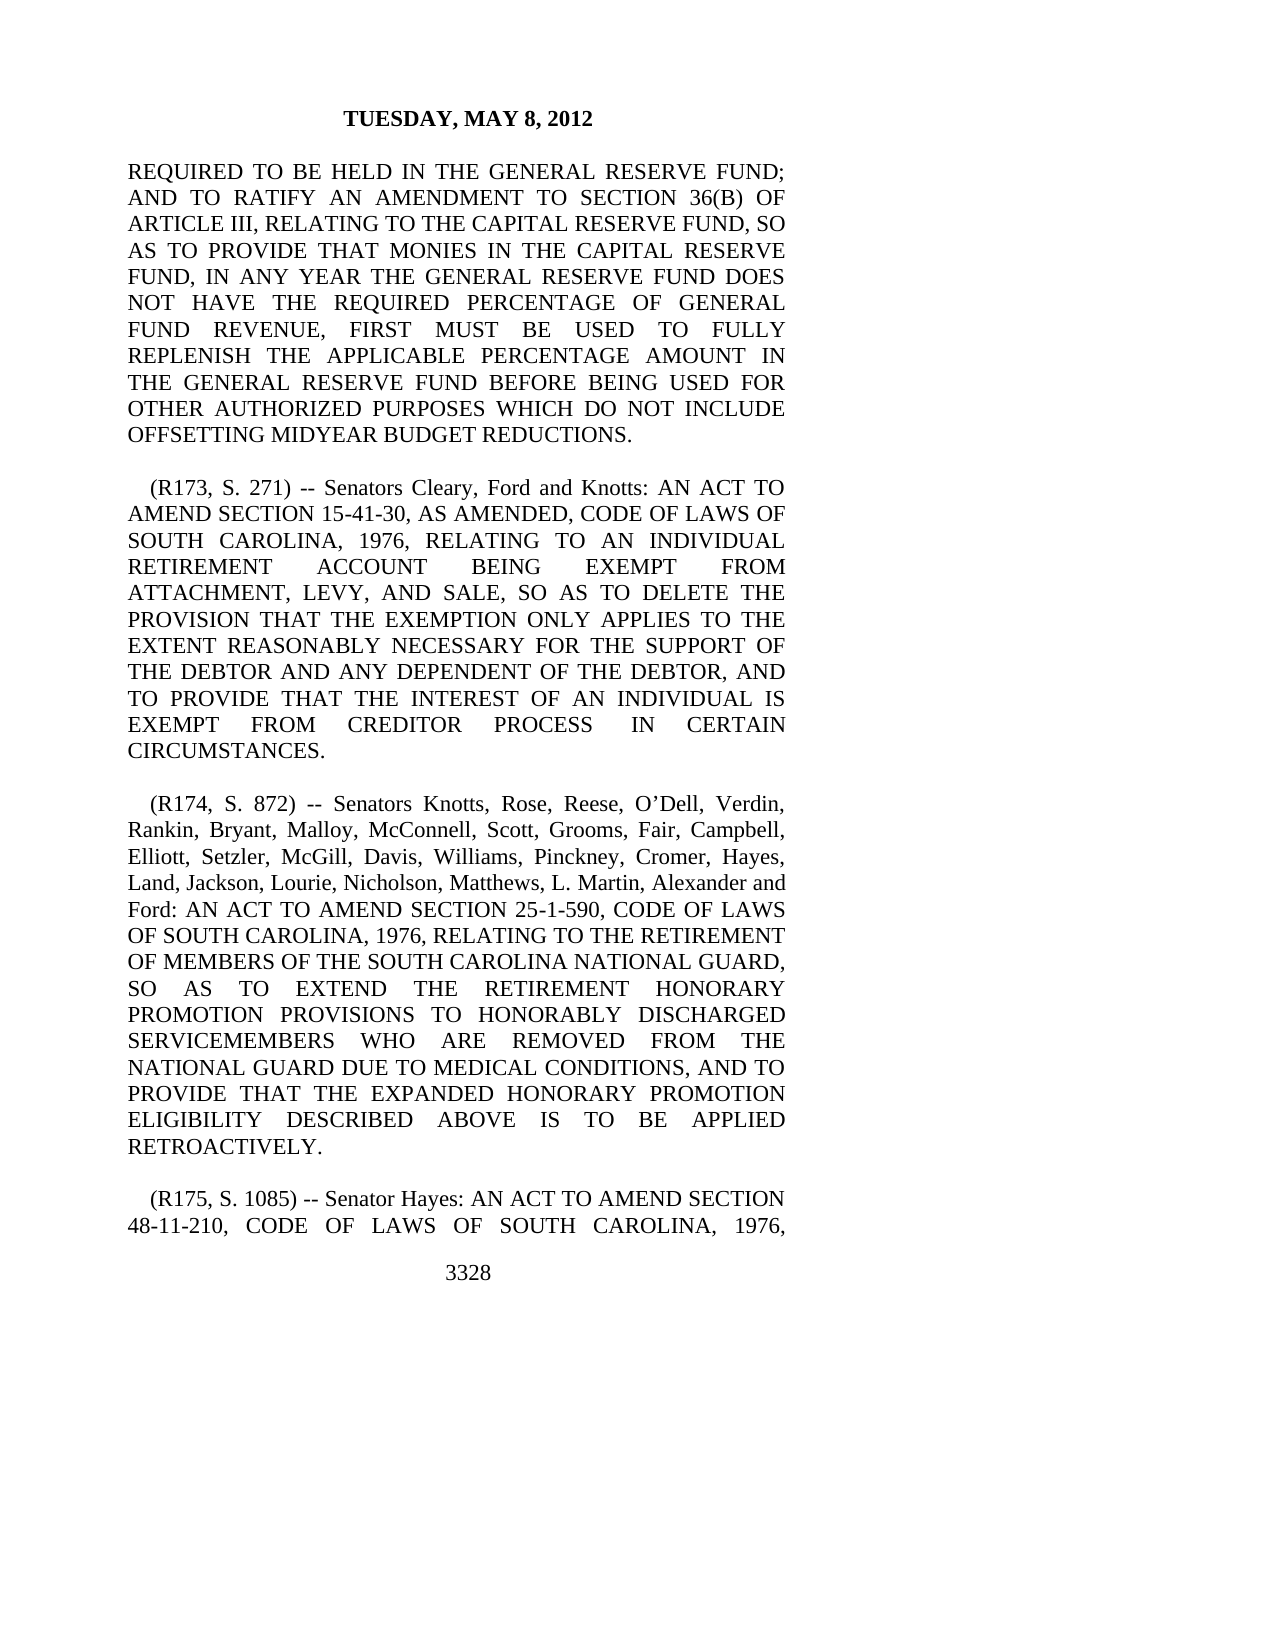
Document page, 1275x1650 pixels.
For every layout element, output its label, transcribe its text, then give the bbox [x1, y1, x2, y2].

text (R174, S. 872) -- Senators Knotts, Rose, Reese, O’Dell, Verdin, Rankin, Bryant, Malloy, McConnell, Scott, Grooms, Fair, Campbell, Elliott, Setzler, McGill, Davis, Williams, Pinckney, Cromer, Hayes, Land, Jackson, Lourie, Nicholson, Matthews, L. Martin, Alexander and Ford: AN ACT TO AMEND SECTION 25-1-590, CODE OF LAWS OF SOUTH CAROLINA, 1976, RELATING TO THE RETIREMENT OF MEMBERS OF THE SOUTH CAROLINA NATIONAL GUARD, SO AS TO EXTEND THE RETIREMENT HONORARY PROMOTION PROVISIONS TO HONORABLY DISCHARGED SERVICEMEMBERS WHO ARE REMOVED FROM THE NATIONAL GUARD DUE TO MEDICAL CONDITIONS, AND TO PROVIDE THAT THE EXPANDED HONORARY PROMOTION ELIGIBILITY DESCRIBED ABOVE IS TO BE APPLIED RETROACTIVELY. [127, 790, 786, 1159]
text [127, 1186, 786, 1238]
text (R173, S. 271) -- Senators Cleary, Ford and Knotts: AN ACT TO AMEND SECTION 15-41-30, AS AMENDED, CODE OF LAWS OF SOUTH CAROLINA, 1976, RELATING TO AN INDIVIDUAL RETIREMENT ACCOUNT BEING EXEMPT FROM ATTACHMENT, LEVY, AND SALE, SO AS TO DELETE THE PROVISION THAT THE EXEMPTION ONLY APPLIES TO THE EXTENT REASONABLY NECESSARY FOR THE SUPPORT OF THE DEBTOR AND ANY DEPENDENT OF THE DEBTOR, AND TO PROVIDE THAT THE INTEREST OF AN INDIVIDUAL IS EXEMPT FROM CREDITOR PROCESS IN CERTAIN CIRCUMSTANCES. [127, 474, 786, 764]
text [127, 158, 786, 448]
